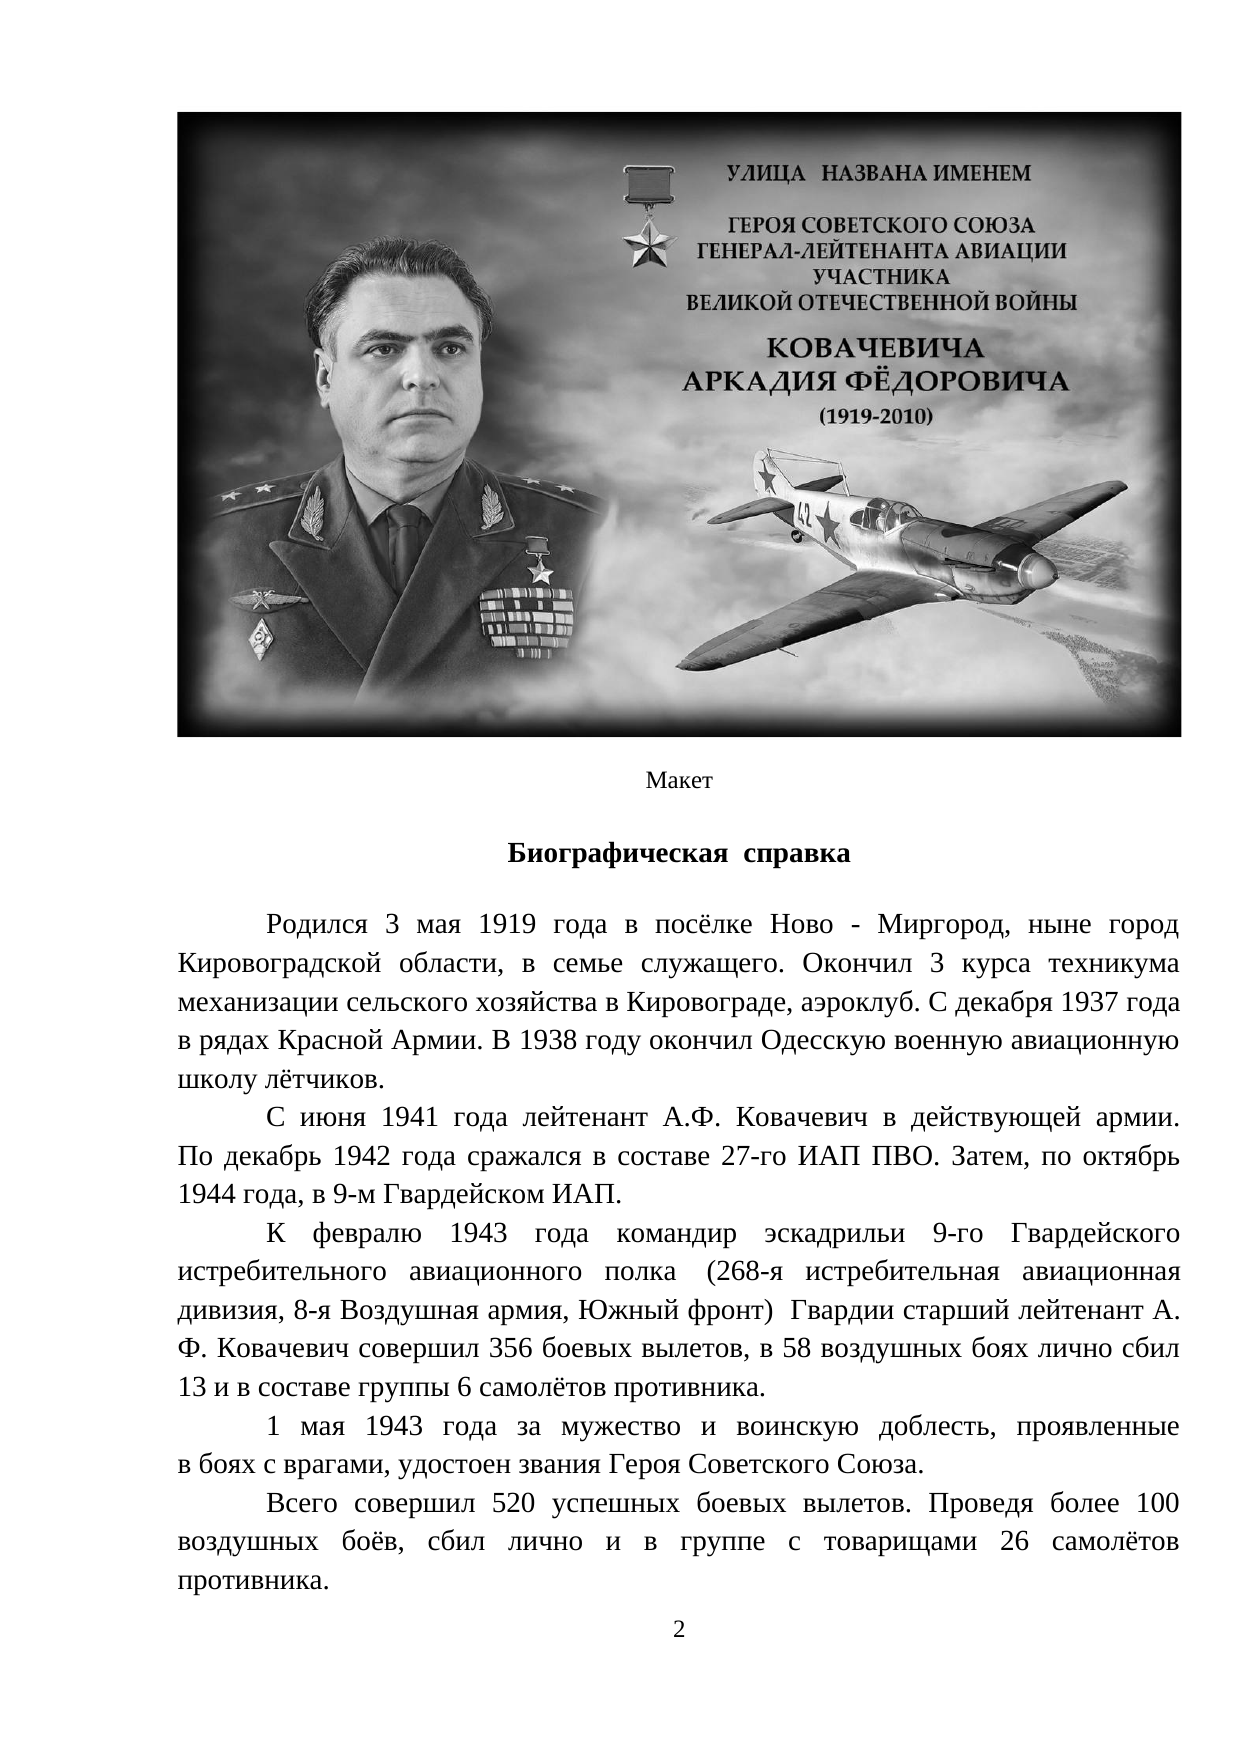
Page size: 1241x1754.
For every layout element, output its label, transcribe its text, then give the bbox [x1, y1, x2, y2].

text Биографическая справка [177, 835, 1181, 868]
picture [177, 88, 1182, 761]
text Всего совершил 520 успешных боевых вылетов. Проведя более 100 воздушных боёв, сбил лично и в группе с товарищами 26 самолётов противника. [177, 1485, 1181, 1595]
text К февралю 1943 года командир эскадрильи 9-го Гвардейского истребительного авиационного полка (268-я истребительная авиационная дивизия, 8-я Воздушная армия, Южный фронт) Гвардии старший лейтенант А. Ф. Ковачевич совершил 356 боевых вылетов, в 58 воздушных боях лично сбил 13 и в составе группы 6 самолётов противника. [177, 1215, 1181, 1403]
text 1 мая 1943 года за мужество и воинскую доблесть, проявленные в боях с врагами, удостоен звания Героя Советского Союза. [177, 1408, 1181, 1480]
text Макет [177, 765, 1181, 793]
text С июня 1941 года лейтенант А.Ф. Ковачевич в действующей армии. По декабрь 1942 года сражался в составе 27-го ИАП ПВО. Затем, по октябрь 1944 года, в 9-м Гвардейском ИАП. [177, 1099, 1181, 1210]
text Родился 3 мая 1919 года в посёлке Ново - Миргород, ныне город Кировоградской области, в семье служащего. Окончил 3 курса техникума механизации сельского хозяйства в Кировограде, аэроклуб. С декабря 1937 года в рядах Красной Армии. В 1938 году окончил Одесскую военную авиационную школу лётчиков. [177, 907, 1181, 1094]
